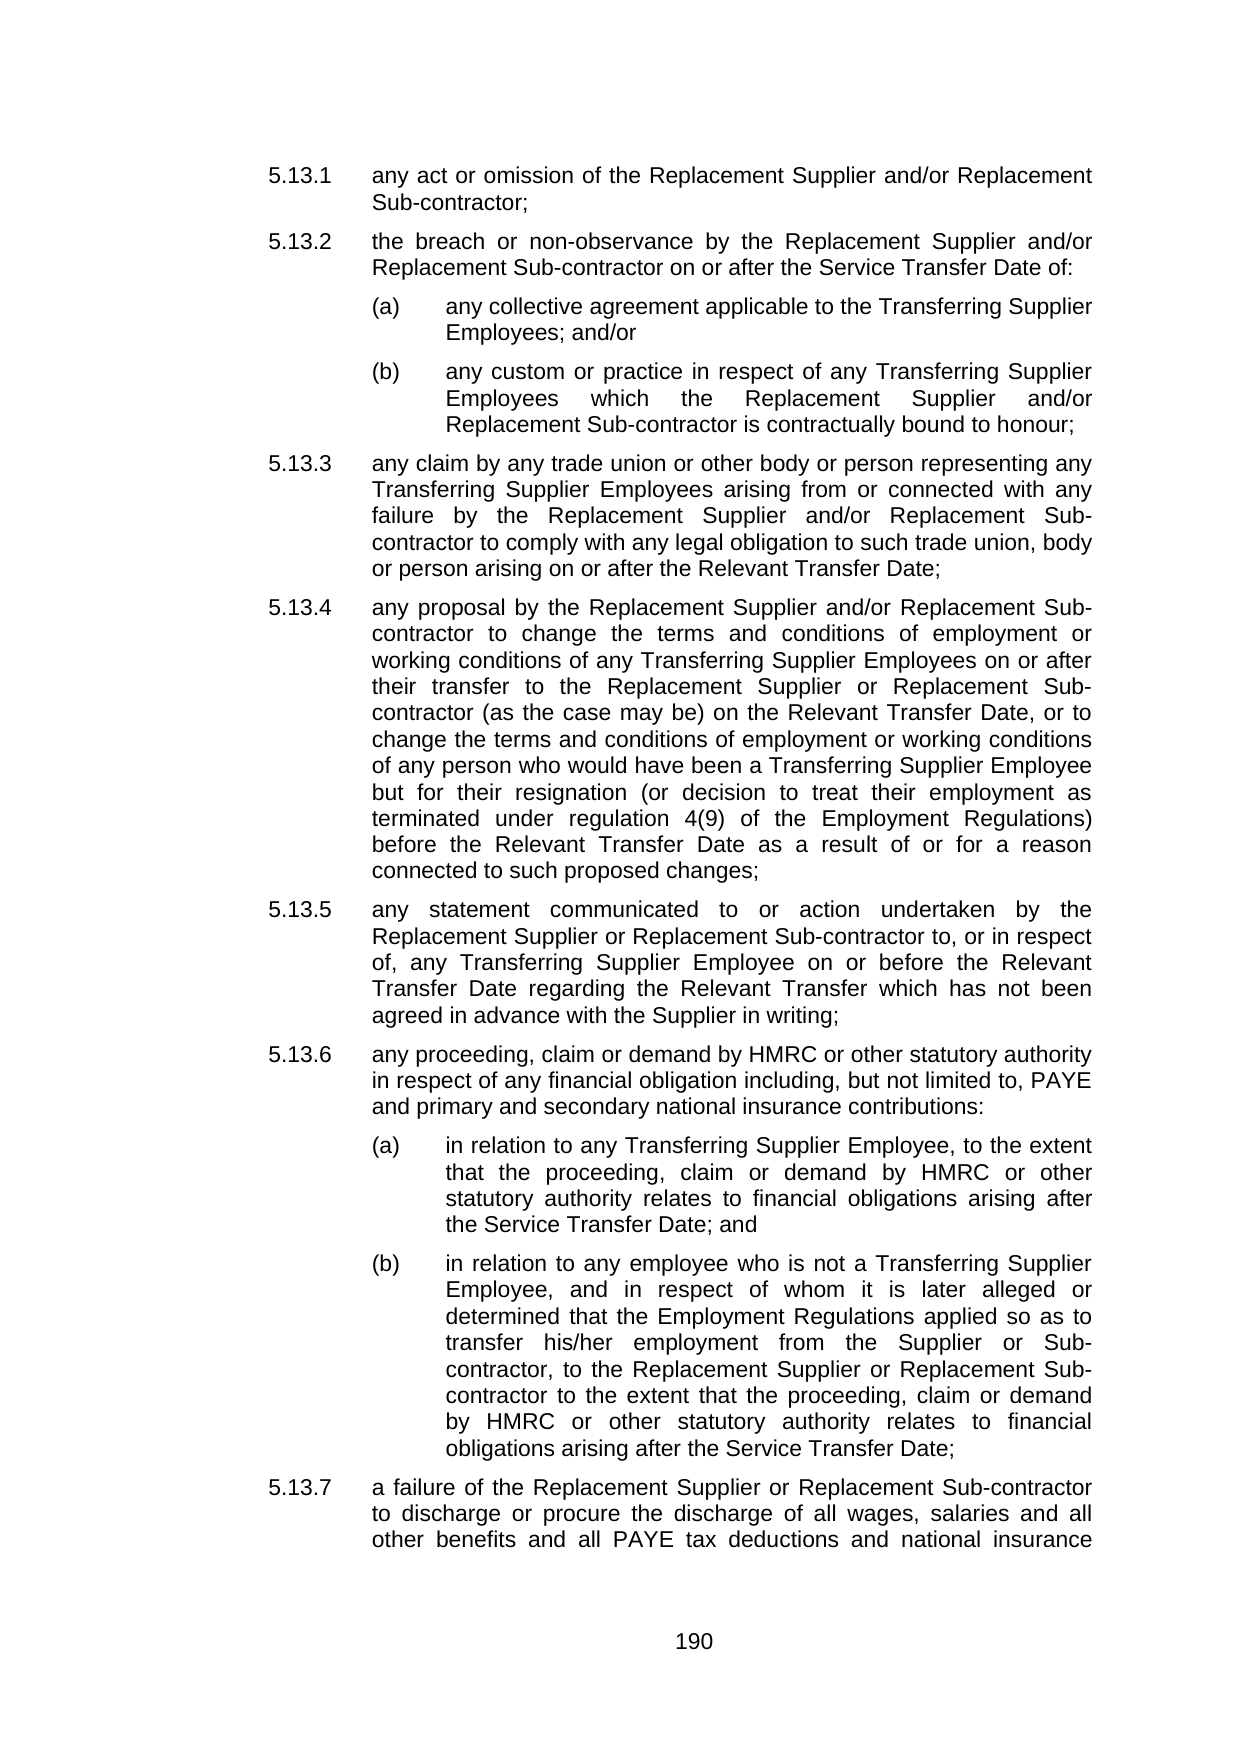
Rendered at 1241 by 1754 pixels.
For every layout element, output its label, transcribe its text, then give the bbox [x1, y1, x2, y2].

text in relation to any employee who is not a Transferring Supplier Employee, and in respect of whom it is later alleged or determined that the Employment Regulations applied so as to transfer his/her employment from the Supplier or Sub-contractor, to the Replacement Supplier or Replacement Sub-contractor to the extent that the proceeding, claim or demand by HMRC or other statutory authority relates to financial obligations arising after the Service Transfer Date; [372, 1250, 1093, 1461]
text the breach or non-observance by the Replacement Supplier and/or Replacement Sub-contractor on or after the Service Transfer Date of: [268, 228, 1093, 280]
text any collective agreement applicable to the Transferring Supplier Employees; and/or [372, 293, 1093, 346]
text any claim by any trade union or other body or person representing any Transferring Supplier Employees arising from or connected with any failure by the Replacement Supplier and/or Replacement Sub-contractor to comply with any legal obligation to such trade union, body or person arising on or after the Relevant Transfer Date; [268, 450, 1093, 581]
text any proceeding, claim or demand by HMRC or other statutory authority in respect of any financial obligation including, but not limited to, PAYE and primary and secondary national insurance contributions: [268, 1041, 1093, 1120]
text any statement communicated to or action undertaken by the Replacement Supplier or Replacement Sub-contractor to, or in respect of, any Transferring Supplier Employee on or before the Relevant Transfer Date regarding the Relevant Transfer which has not been agreed in advance with the Supplier in writing; [268, 896, 1093, 1028]
text in relation to any Transferring Supplier Employee, to the extent that the proceeding, claim or demand by HMRC or other statutory authority relates to financial obligations arising after the Service Transfer Date; and [372, 1132, 1093, 1238]
text any proposal by the Replacement Supplier and/or Replacement Sub-contractor to change the terms and conditions of employment or working conditions of any Transferring Supplier Employees on or after their transfer to the Replacement Supplier or Replacement Sub-contractor (as the case may be) on the Relevant Transfer Date, or to change the terms and conditions of employment or working conditions of any person who would have been a Transferring Supplier Employee but for their resignation (or decision to treat their employment as terminated under regulation 4(9) of the Employment Regulations) before the Relevant Transfer Date as a result of or for a reason connected to such proposed changes; [268, 594, 1093, 884]
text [268, 1473, 1093, 1552]
text any custom or practice in respect of any Transferring Supplier Employees which the Replacement Supplier and/or Replacement Sub-contractor is contractually bound to honour; [372, 358, 1093, 437]
text any act or omission of the Replacement Supplier and/or Replacement Sub-contractor; [268, 162, 1093, 215]
